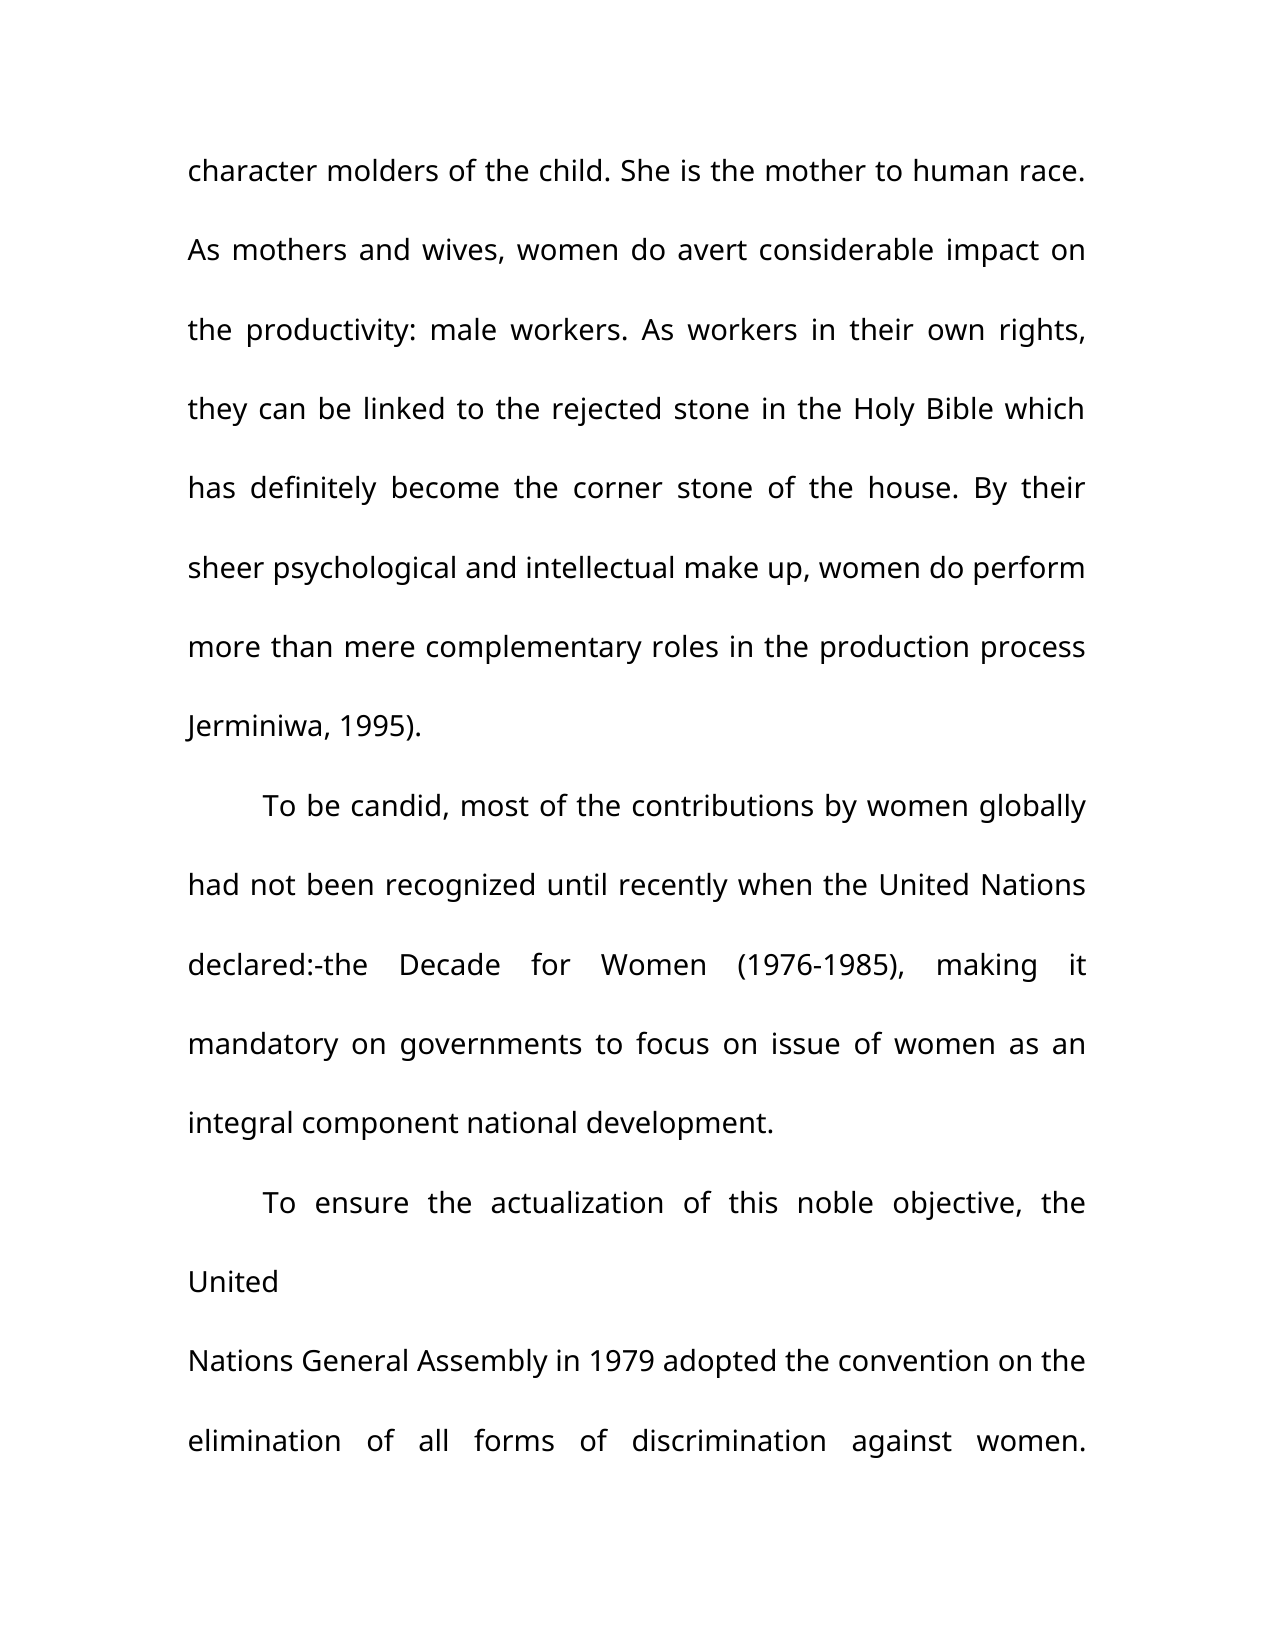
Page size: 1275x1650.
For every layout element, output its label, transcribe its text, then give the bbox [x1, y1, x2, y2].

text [187, 150, 1087, 745]
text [187, 1341, 1087, 1460]
text To ensure the actualization of this noble objective, the United [187, 1182, 1087, 1301]
text To be candid, most of the contributions by women globally had not been recognized until recently when the United Nations declared:-the Decade for Women (1976-1985), making it mandatory on governments to focus on issue of women as an integral component national development. [187, 785, 1087, 1142]
